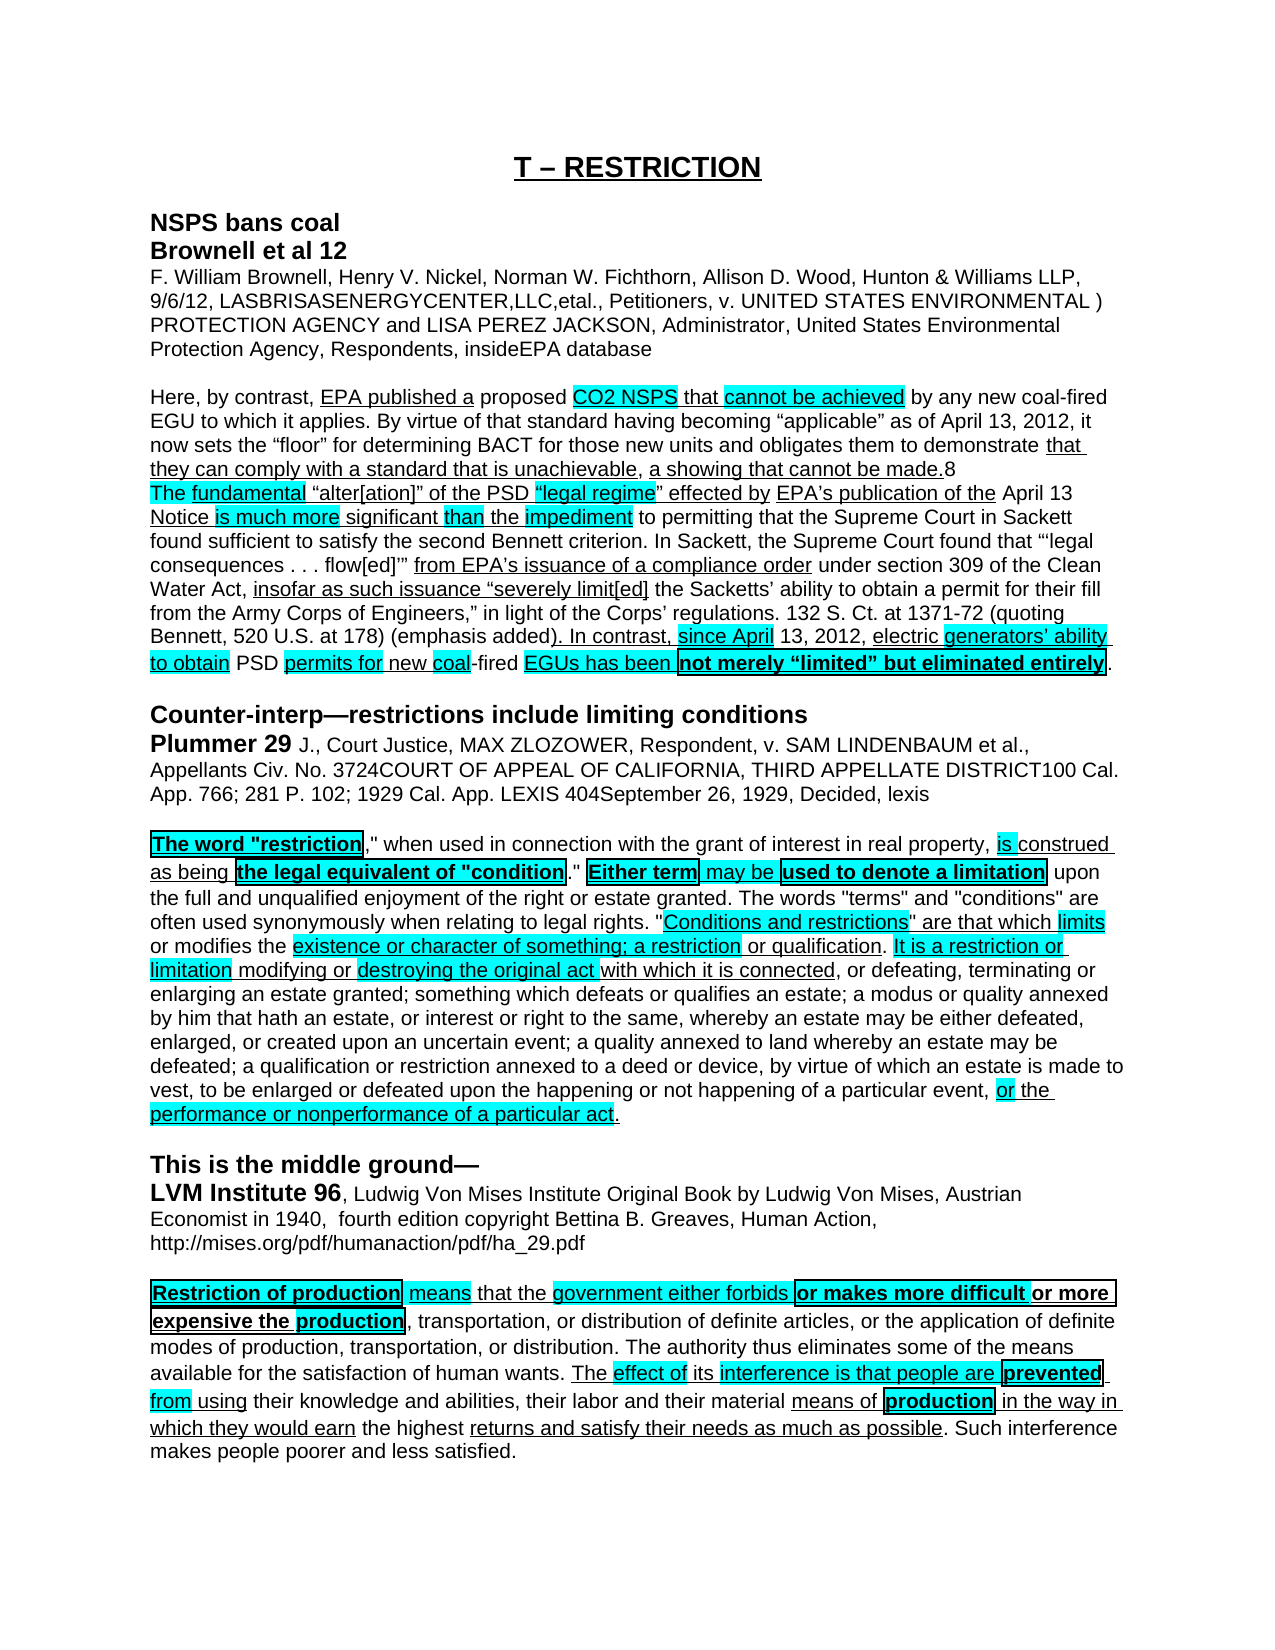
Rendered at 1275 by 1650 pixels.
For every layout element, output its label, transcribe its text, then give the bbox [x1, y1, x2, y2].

subtitle t – restriction [150, 150, 1125, 183]
text The word "restriction," when used in connection with the grant of interest in real property, is construed as being the legal equivalent of "condition." Either term may be used to denote a limitation upon the full and unqualified enjoyment of the right or estate granted. The words "terms" and "conditions" are often used synonymously when relating to legal rights. "Conditions and restrictions" are that which limits or modifies the existence or character of something; a restriction or qualification. It is a restriction or limitation modifying or destroying the original act with which it is connected, or defeating, terminating or enlarging an estate granted; something which defeats or qualifies an estate; a modus or quality annexed by him that hath an estate, or interest or right to the same, whereby an estate may be either defeated, enlarged, or created upon an uncertain event; a quality annexed to land whereby an estate may be defeated; a qualification or restriction annexed to a deed or device, by virtue of which an estate is made to vest, to be enlarged or defeated upon the happening or not happening of a particular event, or the performance or nonperformance of a particular act. [150, 830, 1125, 1126]
text Restriction of production means that the government either forbids or makes more difficult or more expensive the production, transportation, or distribution of definite articles, or the application of definite modes of production, transportation, or distribution. The authority thus eliminates some of the means available for the satisfaction of human wants. The effect of its interference is that people are prevented from using their knowledge and abilities, their labor and their material means of production in the way in which they would earn the highest returns and satisfy their needs as much as possible. Such interference makes people poorer and less satisfied. [150, 1279, 1125, 1463]
text Plummer 29 J., Court Justice, MAX ZLOZOWER, Respondent, v. SAM LINDENBAUM et al., Appellants Civ. No. 3724COURT OF APPEAL OF CALIFORNIA, THIRD APPELLATE DISTRICT100 Cal. App. 766; 281 P. 102; 1929 Cal. App. LEXIS 404September 26, 1929, Decided, lexis [150, 729, 1125, 806]
subtitle Counter-interp—restrictions include limiting conditions [150, 700, 1125, 729]
subtitle This is the middle ground— [150, 1149, 1125, 1178]
subtitle NSPS bans coal [150, 207, 1125, 236]
text Here, by contrast, EPA published a proposed CO2 NSPS that cannot be achieved by any new coal-fired EGU to which it applies. By virtue of that standard having becoming “applicable” as of April 13, 2012, it now sets the “floor” for determining BACT for those new units and obligates them to demonstrate that they can comply with a standard that is unachievable, a showing that cannot be made.8 [150, 385, 1125, 481]
text LVM Institute 96, Ludwig Von Mises Institute Original Book by Ludwig Von Mises, Austrian Economist in 1940, fourth edition copyright Bettina B. Greaves, Human Action, http://mises.org/pdf/humanaction/pdf/ha_29.pdf [150, 1178, 1125, 1255]
text The fundamental “alter[ation]” of the PSD “legal regime” effected by EPA’s publication of the April 13 Notice is much more significant than the impediment to permitting that the Supreme Court in Sackett found sufficient to satisfy the second Bennett criterion. In Sackett, the Supreme Court found that “‘legal consequences . . . flow[ed]’” from EPA’s issuance of a compliance order under section 309 of the Clean Water Act, insofar as such issuance “severely limit[ed] the Sacketts’ ability to obtain a permit for their fill from the Army Corps of Engineers,” in light of the Corps’ regulations. 132 S. Ct. at 1371-72 (quoting Bennett, 520 U.S. at 178) (emphasis added). In contrast, since April 13, 2012, electric generators’ ability to obtain PSD permits for new coal-fired EGUs has been not merely “limited” but eliminated entirely. [150, 481, 1125, 676]
text F. William Brownell, Henry V. Nickel, Norman W. Fichthorn, Allison D. Wood, Hunton & Williams LLP, 9/6/12, LASBRISASENERGYCENTER,LLC,etal., Petitioners, v. UNITED STATES ENVIRONMENTAL ) PROTECTION AGENCY and LISA PEREZ JACKSON, Administrator, United States Environmental Protection Agency, Respondents, insideEPA database [150, 265, 1125, 361]
text Brownell et al 12 [150, 236, 1125, 265]
